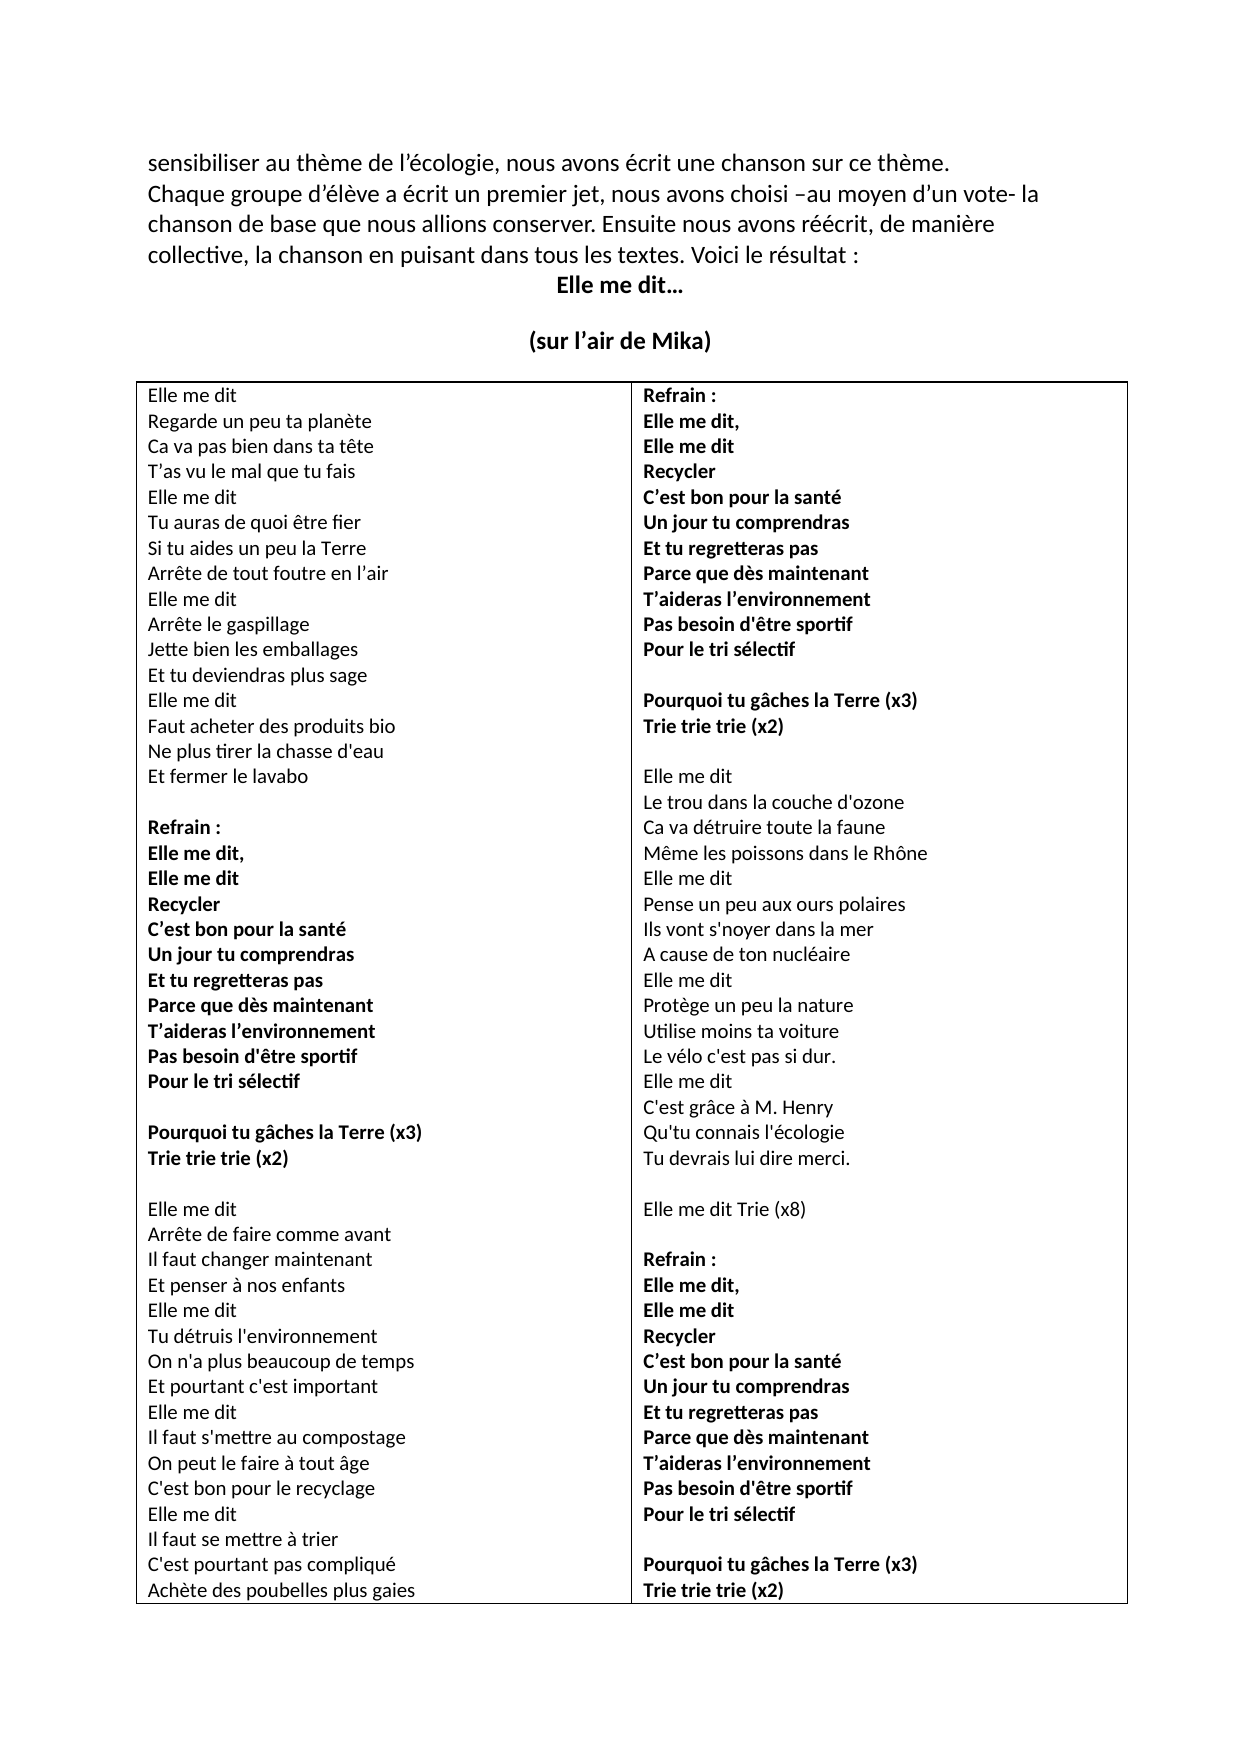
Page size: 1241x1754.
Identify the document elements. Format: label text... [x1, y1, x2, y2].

text Chaque groupe d’élève a écrit un premier jet, nous avons choisi –au moyen d’un vote- la chanson de base que nous allions conserver. Ensuite nous avons réécrit, de manière collective, la chanson en puisant dans tous les textes. Voici le résultat : [148, 178, 1093, 270]
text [148, 148, 1093, 178]
text (sur l’air de Mika) [148, 326, 1093, 356]
text Elle me dit… [148, 270, 1093, 300]
